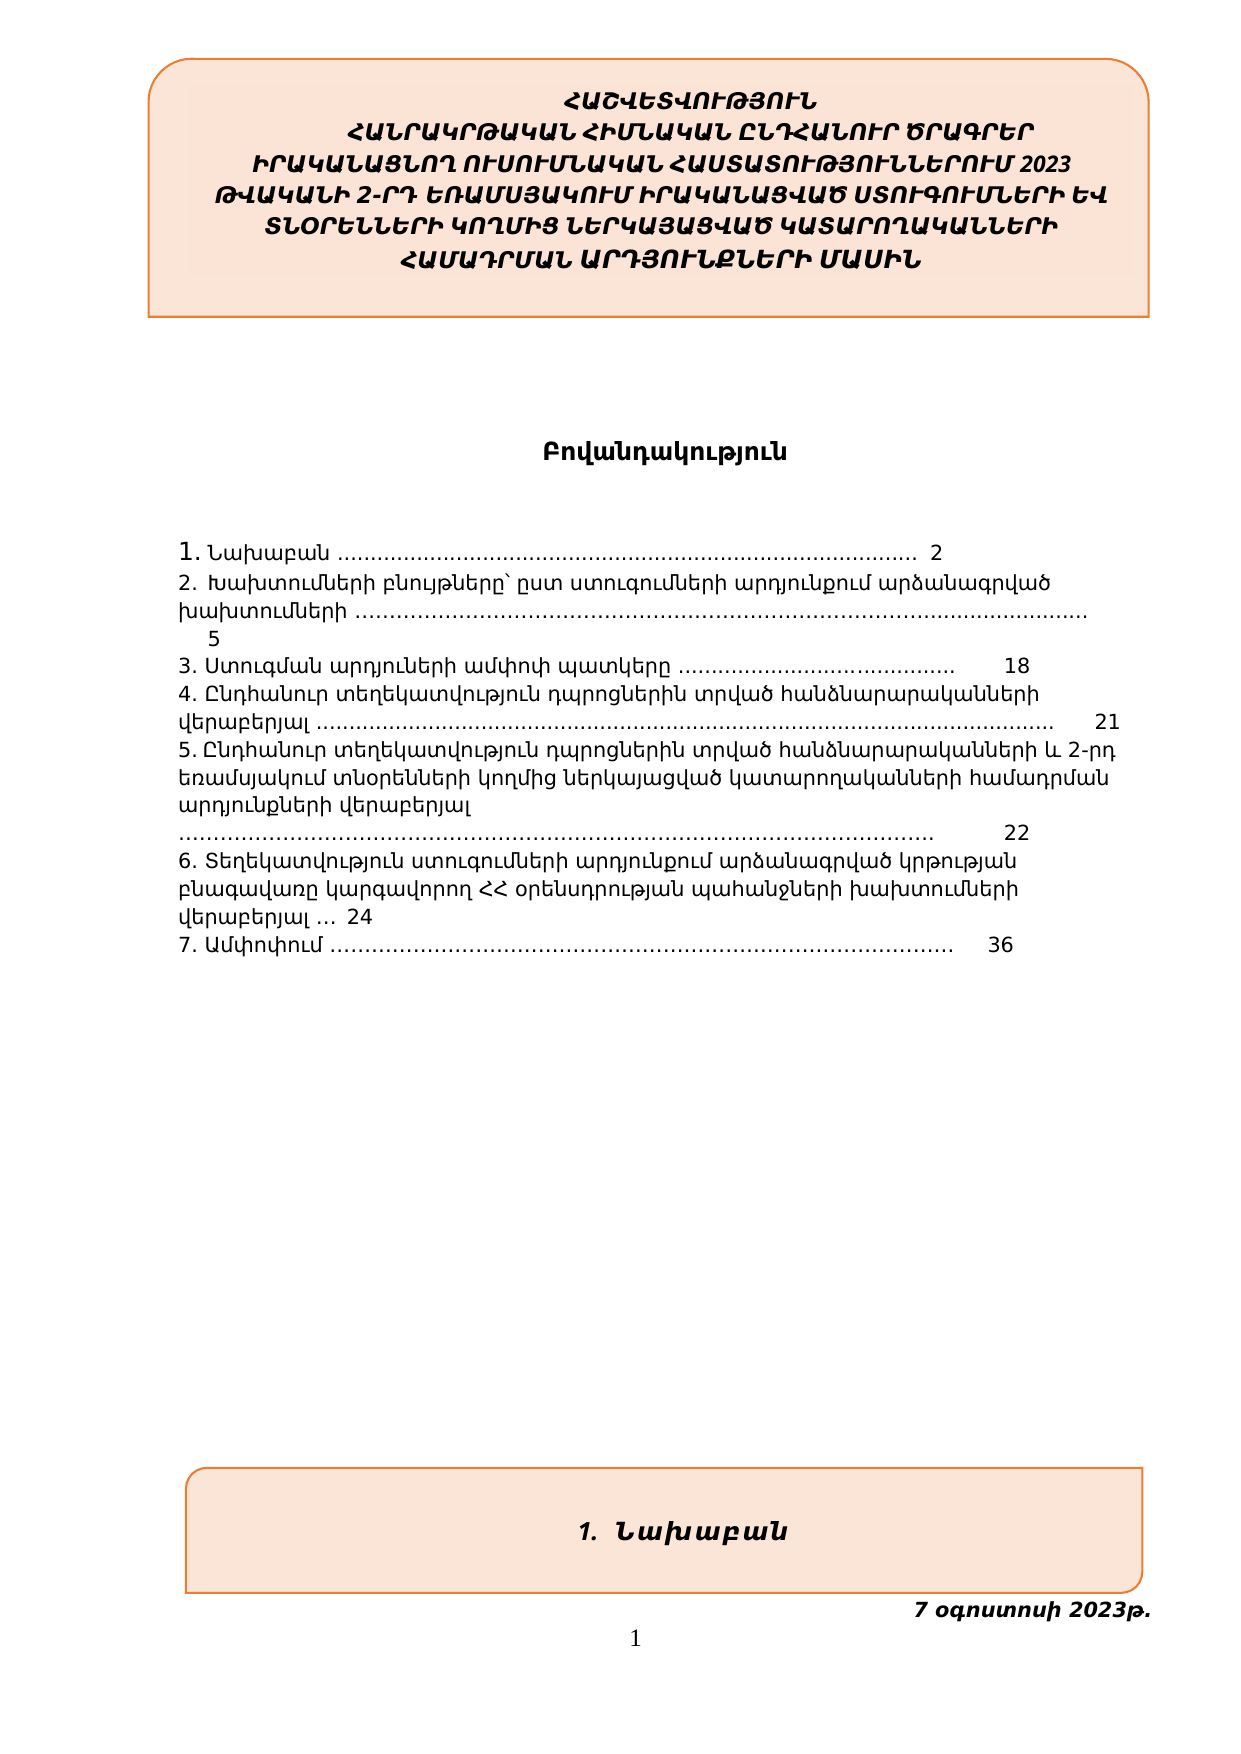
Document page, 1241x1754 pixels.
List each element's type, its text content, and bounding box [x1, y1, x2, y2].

text 5. Ընդհանուր տեղեկատվություն դպրոցներին տրված հանձնարարականների և 2-րդ եռամսյակում տնօրենների կողմից ներկայացված կատարողականների համադրման արդյունքների վերաբերյալ ………………………………………………………………………………………………. 22 [178, 738, 1152, 846]
text 2. Խախտումների բնույթները՝ ըստ ստուգումների արդյունքում արձանագրված խախտումների …………….…………………………………………………………......................... 5 [178, 571, 1152, 651]
text 7 օգոստոսի 2023թ. [119, 1598, 1152, 1622]
text 3. Ստուգման արդյուների ամփոփ պատկերը .......................................... 18 [178, 654, 1152, 679]
text Բովանդակություն [119, 437, 1152, 466]
text 1. Նախաբան ........................................................................................ 2 [178, 537, 1152, 567]
text 6. Տեղեկատվություն ստուգումների արդյունքում արձանագրված կրթության բնագավառը կարգավորող ՀՀ օրենսդրության պահանջների խախտումների վերաբերյալ … 24 [178, 849, 1152, 929]
text 4. Ընդհանուր տեղեկատվություն դպրոցներին տրված հանձնարարականների վերաբերյալ ................................................................................................................ 21 [178, 682, 1152, 734]
text 7. Ամփոփում ……………………………………………………………………………… 36 [178, 933, 1152, 957]
